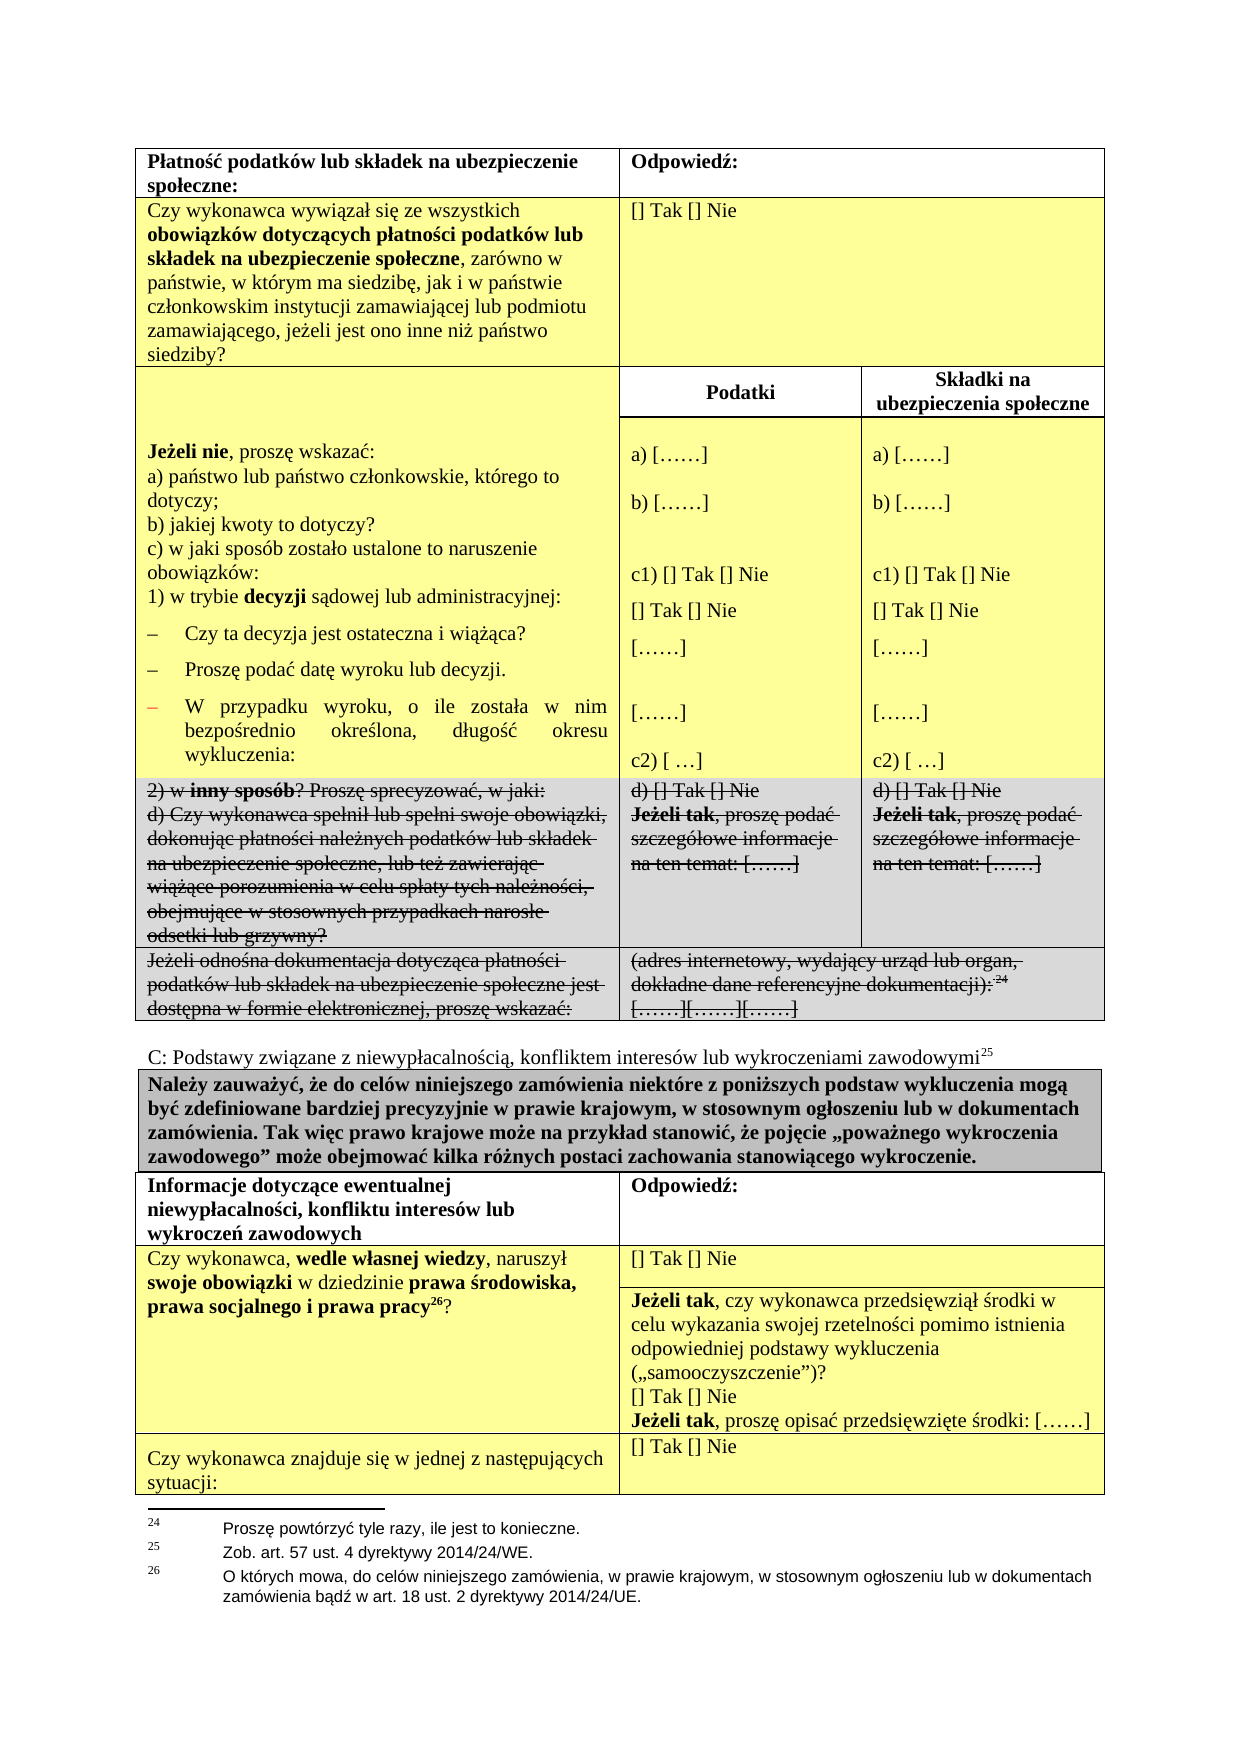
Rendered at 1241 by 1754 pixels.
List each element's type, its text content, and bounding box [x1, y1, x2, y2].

text Należy zauważyć, że do celów niniejszego zamówienia niektóre z poniższych podstaw wykluczenia mogą być zdefiniowane bardziej precyzyjnie w prawie krajowym, w stosownym ogłoszeniu lub w dokumentach zamówienia. Tak więc prawo krajowe może na przykład stanowić, że pojęcie „poważnego wykroczenia zawodowego” może obejmować kilka różnych postaci zachowania stanowiącego wykroczenie. [139, 1070, 1101, 1171]
table_cell [] Tak [] Nie [620, 1246, 1104, 1287]
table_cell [620, 1434, 1104, 1494]
table_cell Czy wykonawca, wedle własnej wiedzy, naruszył swoje obowiązki w dziedzinie prawa środowiska, prawa socjalnego i prawa pracy? [136, 1246, 619, 1432]
table_cell Składki na ubezpieczenia społeczne [862, 367, 1104, 416]
table_header Płatność podatków lub składek na ubezpieczenie społeczne: [136, 149, 619, 197]
table_header Odpowiedź: [620, 1173, 1104, 1245]
table_header Odpowiedź: [620, 149, 1104, 197]
table_cell d) [] Tak [] Nie Jeżeli tak, proszę podać szczegółowe informacje na ten temat: [……] [620, 778, 861, 947]
text C: Podstawy związane z niewypłacalnością, konfliktem interesów lub wykroczeniami zawodowymi [148, 1045, 1093, 1069]
table_cell Jeżeli tak, czy wykonawca przedsięwziął środki w celu wykazania swojej rzetelności pomimo istnienia odpowiedniej podstawy wykluczenia („samooczyszczenie”)? [] Tak [] Nie Jeżeli tak, proszę opisać przedsięwzięte środki: [……] [620, 1288, 1104, 1432]
table_cell [] Tak [] Nie [620, 198, 1104, 366]
table_cell (adres internetowy, wydający urząd lub organ, dokładne dane referencyjne dokumentacji): [……][……][……] [620, 948, 1104, 1020]
table_cell d) [] Tak [] Nie Jeżeli tak, proszę podać szczegółowe informacje na ten temat: [……] [862, 778, 1104, 947]
table_header Informacje dotyczące ewentualnej niewypłacalności, konfliktu interesów lub wykroczeń zawodowych [136, 1173, 619, 1245]
table_cell a) [……] b) [……] c1) [] Tak [] Nie [] Tak [] Nie [……] [……] c2) [ …] [862, 418, 1104, 778]
table_cell Podatki [620, 367, 861, 416]
table_cell Czy wykonawca wywiązał się ze wszystkich obowiązków dotyczących płatności podatków lub składek na ubezpieczenie społeczne, zarówno w państwie, w którym ma siedzibę, jak i w państwie członkowskim instytucji zamawiającej lub podmiotu zamawiającego, jeżeli jest ono inne niż państwo siedziby? [136, 198, 619, 366]
table_cell Jeżeli odnośna dokumentacja dotycząca płatności podatków lub składek na ubezpieczenie społeczne jest dostępna w formie elektronicznej, proszę wskazać: [136, 948, 619, 1020]
table_cell a) [……] b) [……] c1) [] Tak [] Nie [] Tak [] Nie [……] [……] c2) [ …] [620, 418, 861, 778]
table_cell Jeżeli nie, proszę wskazać: a) państwo lub państwo członkowskie, którego to dotyczy; b) jakiej kwoty to dotyczy? c) w jaki sposób zostało ustalone to naruszenie obowiązków: 1) w trybie decyzji sądowej lub administracyjnej: Czy ta decyzja jest ostateczna i wiążąca? Proszę podać datę wyroku lub decyzji. W przypadku wyroku, o ile została w nim bezpośrednio określona, długość okresu wykluczenia: [136, 367, 619, 778]
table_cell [136, 1434, 619, 1494]
table_cell 2) w inny sposób? Proszę sprecyzować, w jaki: d) Czy wykonawca spełnił lub spełni swoje obowiązki, dokonując płatności należnych podatków lub składek na ubezpieczenie społeczne, lub też zawierając wiążące porozumienia w celu spłaty tych należności, obejmujące w stosownych przypadkach narosłe odsetki lub grzywny? [136, 778, 619, 947]
